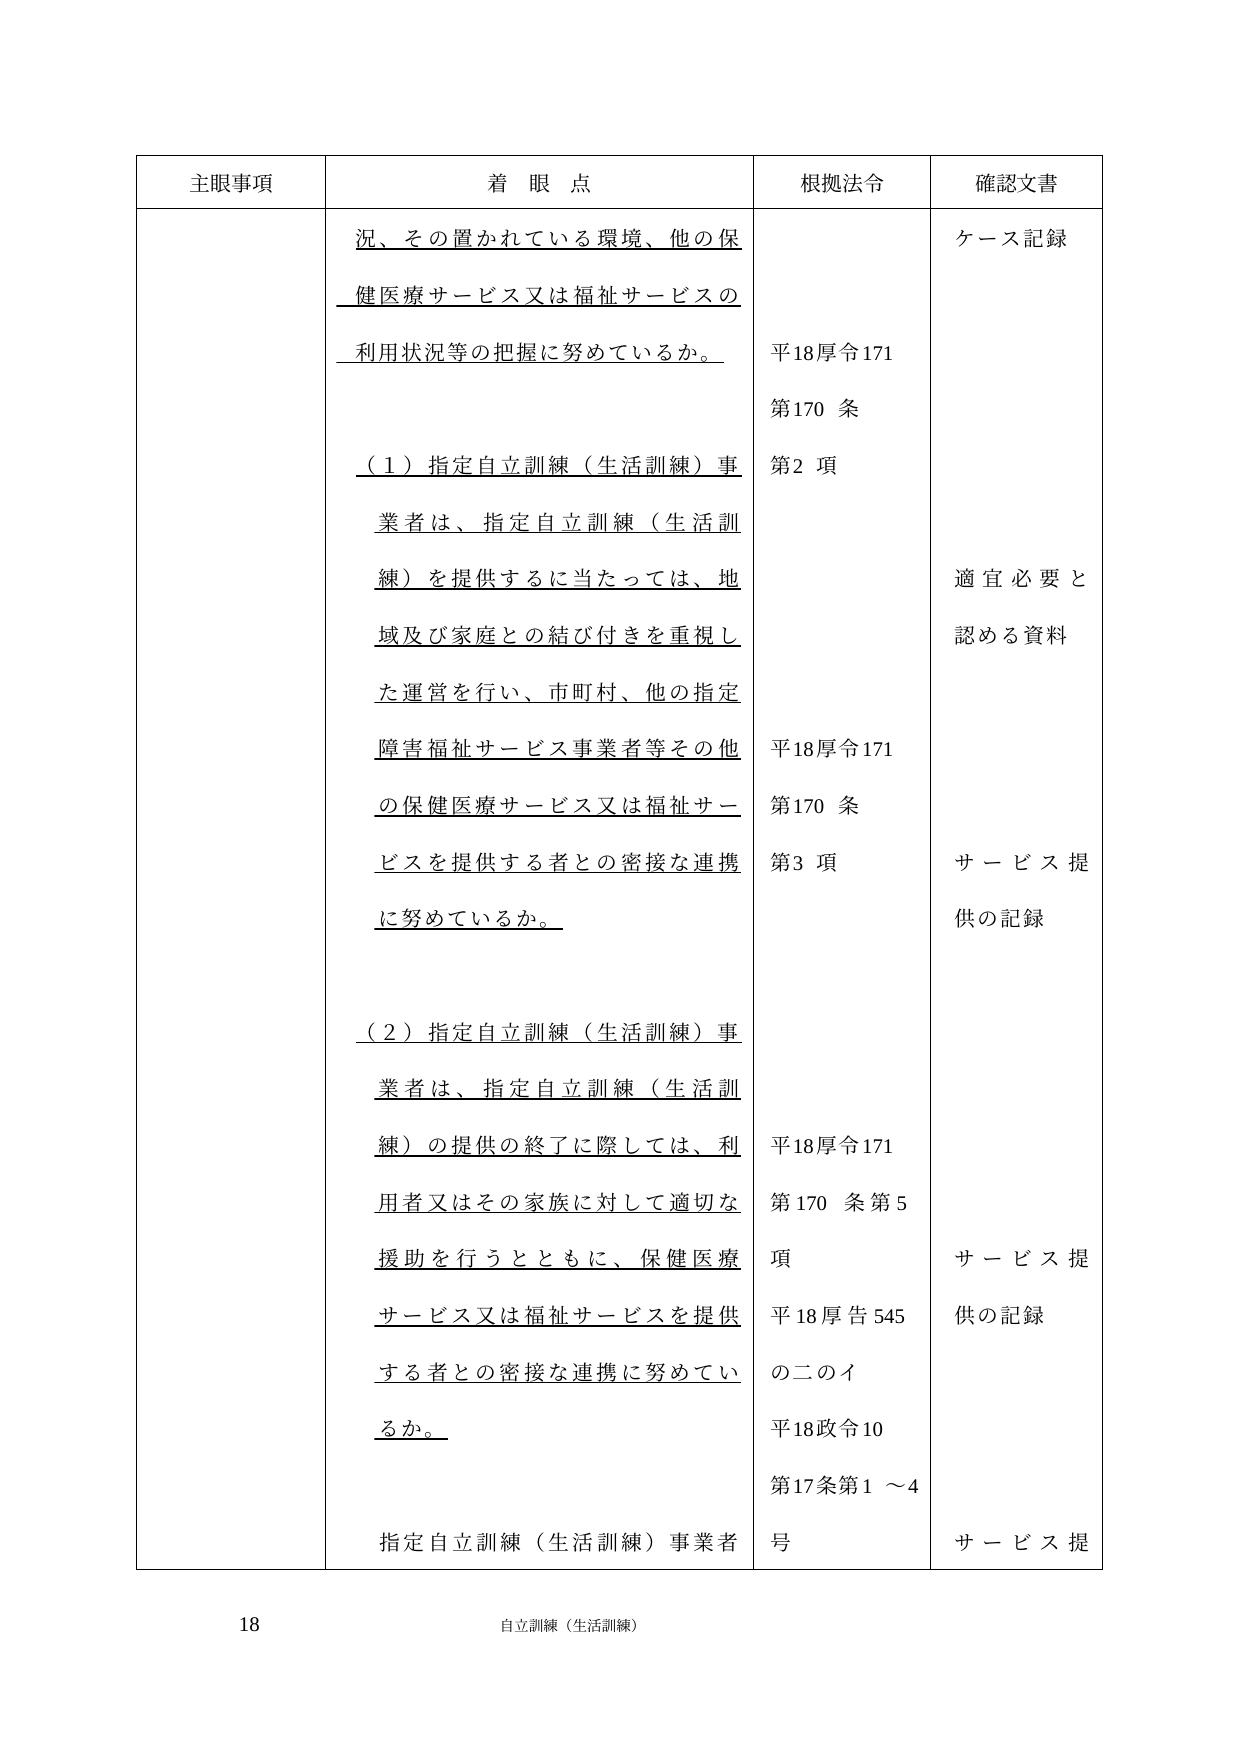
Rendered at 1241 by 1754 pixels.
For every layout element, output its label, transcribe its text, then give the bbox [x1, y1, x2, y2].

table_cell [754, 209, 930, 1569]
table_header 根拠法令 [754, 156, 930, 208]
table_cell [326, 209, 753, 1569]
table_header 確認文書 [931, 156, 1102, 208]
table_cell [137, 209, 325, 1569]
table_header 着 眼 点 [326, 156, 753, 208]
table_header 主眼事項 [137, 156, 325, 208]
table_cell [931, 209, 1102, 1569]
